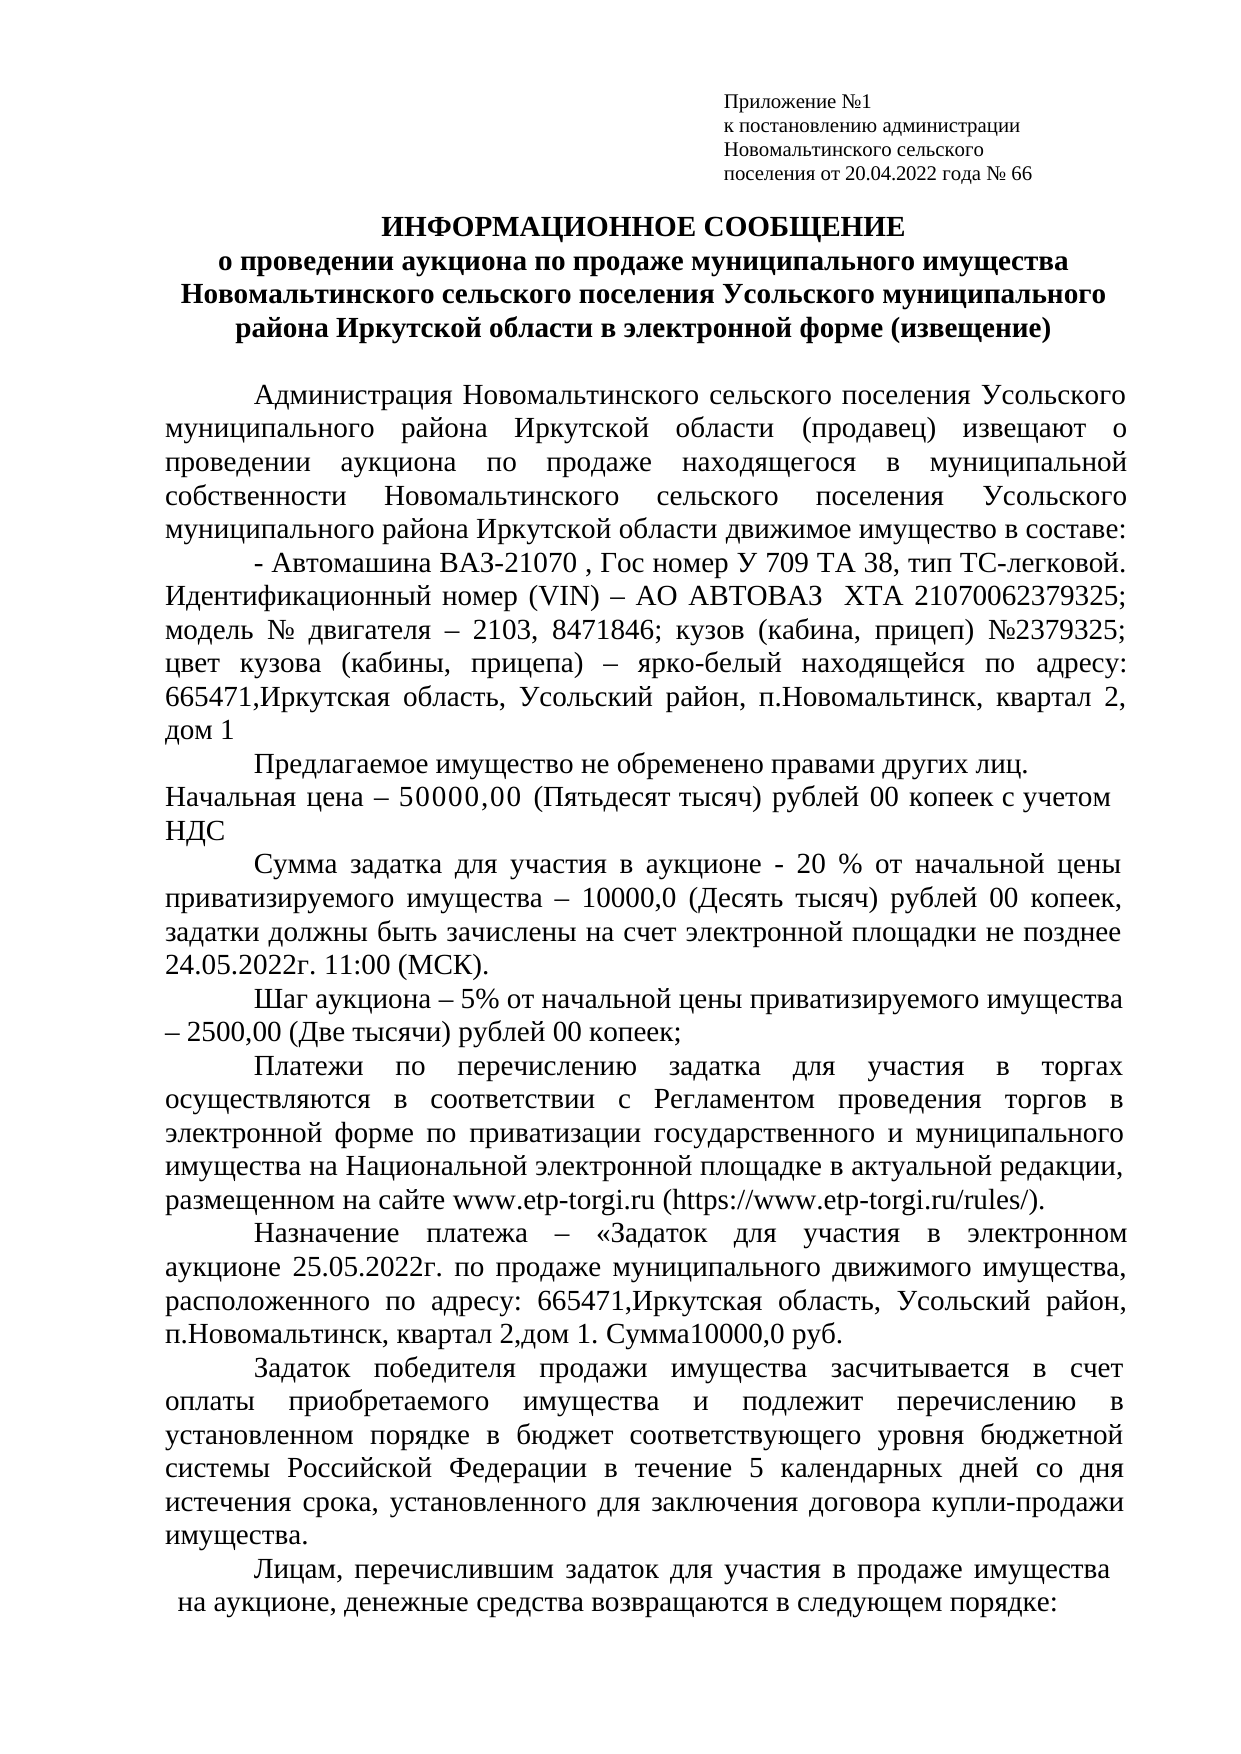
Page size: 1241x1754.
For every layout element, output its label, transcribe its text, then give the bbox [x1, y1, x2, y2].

text Администрация Новомальтинского сельского поселения Усольского муниципального района Иркутской области (продавец) извещают о проведении аукциона по продаже находящегося в муниципальной собственности Новомальтинского сельского поселения Усольского муниципального района Иркутской области движимое имущество в составе: [165, 377, 1127, 545]
text Новомальтинского сельского поселения от 20.04.2022 года № 66 [723, 137, 1043, 185]
text о проведении аукциона по продаже муниципального имущества [165, 243, 1122, 276]
text Шаг аукциона – 5% от начальной цены приватизируемого имущества – 2500,00 (Две тысячи) рублей 00 копеек; [165, 981, 1124, 1048]
text - Автомашина ВАЗ-21070 , Гос номер У 709 ТА 38, тип ТС-легковой. Идентификационный номер (VIN) – АО АВТОВАЗ ХТА 21070062379325; модель № двигателя – 2103, 8471846; кузов (кабина, прицеп) №2379325; цвет кузова (кабины, прицепа) – ярко-белый находящейся по адресу: 665471,Иркутская область, Усольский район, п.Новомальтинск, квартал 2, дом 1 [165, 545, 1127, 746]
text Платежи по перечислению задатка для участия в торгах осуществляются в соответствии с Регламентом проведения торгов в электронной форме по приватизации государственного и муниципального имущества на Национальной электронной площадке в актуальной редакции, размещенном на сайте www.etp-torgi.ru (https://www.etp-torgi.ru/rules/). [165, 1048, 1124, 1216]
text Предлагаемое имущество не обременено правами других лиц. [165, 746, 1127, 779]
text Новомальтинского сельского поселения Усольского муниципального района Иркутской области в электронной форме (извещение) [165, 276, 1122, 343]
text Начальная цена – 50000,00 (Пятьдесят тысяч) рублей 00 копеек с учетом НДС [165, 779, 1111, 847]
text к постановлению администрации [724, 113, 1122, 137]
text Сумма задатка для участия в аукционе - 20 % от начальной цены приватизируемого имущества – 10000,0 (Десять тысяч) рублей 00 копеек, задатки должны быть зачислены на счет электронной площадки не позднее 24.05.2022г. 11:00 (МСК). [165, 847, 1122, 981]
text ИНФОРМАЦИОННОЕ СООБЩЕНИЕ [165, 209, 1122, 243]
text Назначение платежа – «Задаток для участия в электронном аукционе 25.05.2022г. по продаже муниципального движимого имущества, расположенного по адресу: 665471,Иркутская область, Усольский район, п.Новомальтинск, квартал 2,дом 1. Сумма10000,0 руб. [165, 1216, 1127, 1350]
text Лицам, перечислившим задаток для участия в продаже имущества на аукционе, денежные средства возвращаются в следующем порядке: [177, 1551, 1111, 1618]
text Приложение №1 [724, 89, 1122, 113]
text Задаток победителя продажи имущества засчитывается в счет оплаты приобретаемого имущества и подлежит перечислению в установленном порядке в бюджет соответствующего уровня бюджетной системы Российской Федерации в течение 5 календарных дней со дня истечения срока, установленного для заключения договора купли-продажи имущества. [165, 1350, 1124, 1551]
